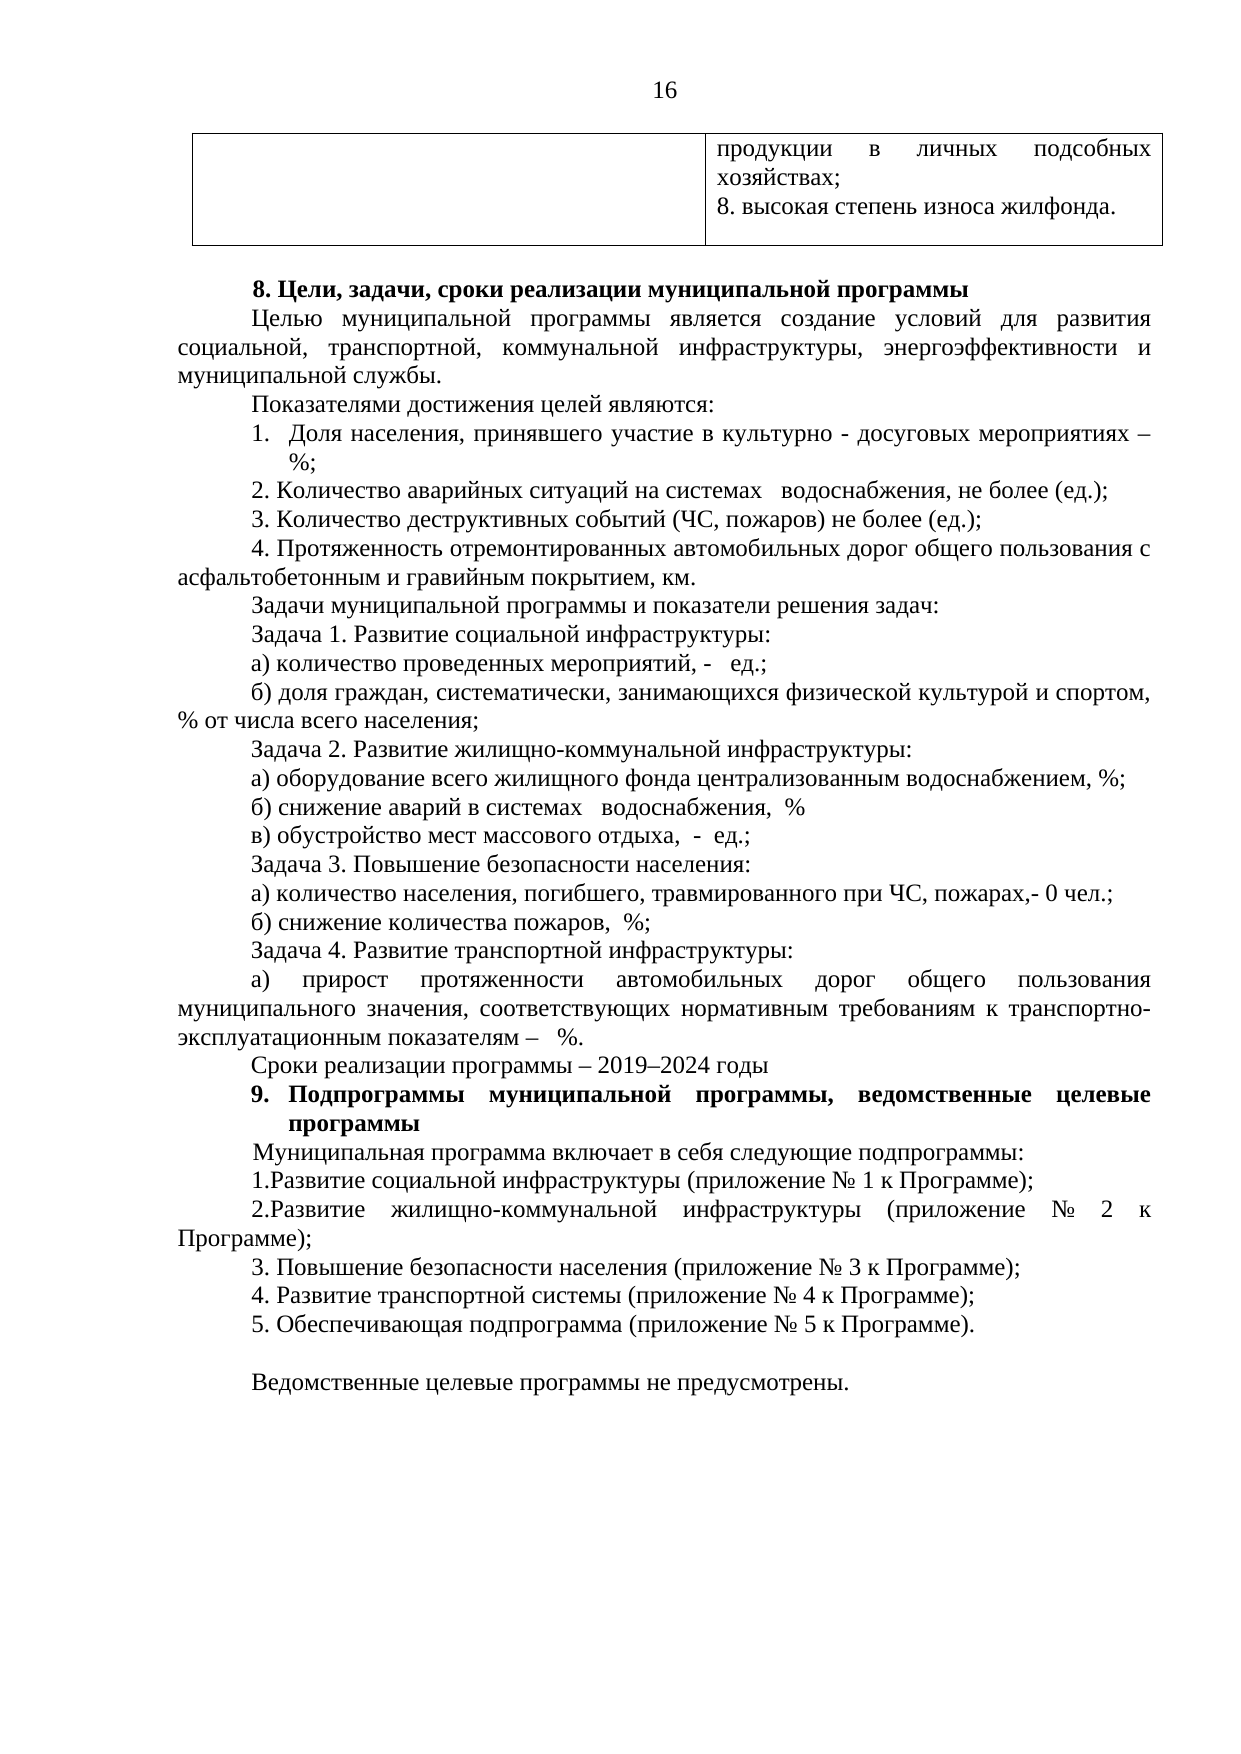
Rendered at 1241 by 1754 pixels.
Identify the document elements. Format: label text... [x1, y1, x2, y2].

text Задача 1. Развитие социальной инфраструктуры: [177, 619, 1152, 648]
text 3. Повышение безопасности населения (приложение № 3 к Программе); [177, 1252, 1152, 1281]
text 2.Развитие жилищно-коммунальной инфраструктуры (приложение № 2 к Программе); [177, 1194, 1152, 1252]
text Задача 4. Развитие транспортной инфраструктуры: [177, 936, 1152, 964]
text 4. Протяженность отремонтированных автомобильных дорог общего пользования с асфальтобетонным и гравийным покрытием, км. [177, 533, 1152, 591]
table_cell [706, 134, 1162, 244]
text б) снижение аварий в системах водоснабжения, % [177, 792, 1152, 821]
text Целью муниципальной программы является создание условий для развития социальной, транспортной, коммунальной инфраструктуры, энергоэффективности и муниципальной службы. [177, 303, 1152, 389]
text Задача 3. Повышение безопасности населения: [177, 849, 1152, 878]
text Задачи муниципальной программы и показатели решения задач: [177, 591, 1152, 619]
text а) количество населения, погибшего, травмированного при ЧС, пожарах,- 0 чел.; [177, 878, 1152, 907]
text Задача 2. Развитие жилищно-коммунальной инфраструктуры: [177, 734, 1152, 763]
text Ведомственные целевые программы не предусмотрены. [177, 1367, 1152, 1396]
text в) обустройство мест массового отдыха, - ед.; [177, 821, 1152, 849]
list Подпрограммы муниципальной программы, ведомственные целевые программы [251, 1079, 1152, 1137]
text а) количество проведенных мероприятий, - ед.; [177, 648, 1152, 677]
text 4. Развитие транспортной системы (приложение № 4 к Программе); [177, 1281, 1152, 1309]
text а) оборудование всего жилищного фонда централизованным водоснабжением, %; [177, 763, 1152, 792]
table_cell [193, 134, 705, 244]
text б) снижение количества пожаров, %; [177, 907, 1152, 936]
text 5. Обеспечивающая подпрограмма (приложение № 5 к Программе). [177, 1309, 1152, 1338]
text б) доля граждан, систематически, занимающихся физической культурой и спортом, % от числа всего населения; [177, 677, 1152, 734]
list 8. Цели, задачи, сроки реализации муниципальной программы [252, 274, 1152, 303]
list Доля населения, принявшего участие в культурно - досуговых мероприятиях – %; [251, 418, 1152, 476]
text 1.Развитие социальной инфраструктуры (приложение № 1 к Программе); [177, 1166, 1152, 1194]
text Сроки реализации программы – 2019–2024 годы [177, 1051, 1152, 1079]
text Показателями достижения целей являются: [177, 389, 1152, 418]
text 2. Количество аварийных ситуаций на системах водоснабжения, не более (ед.); [177, 476, 1152, 504]
text 3. Количество деструктивных событий (ЧС, пожаров) не более (ед.); [177, 504, 1152, 533]
text а) прирост протяженности автомобильных дорог общего пользования муниципального значения, соответствующих нормативным требованиям к транспортно-эксплуатационным показателям – %. [177, 964, 1152, 1051]
list Муниципальная программа включает в себя следующие подпрограммы: [252, 1137, 1152, 1166]
